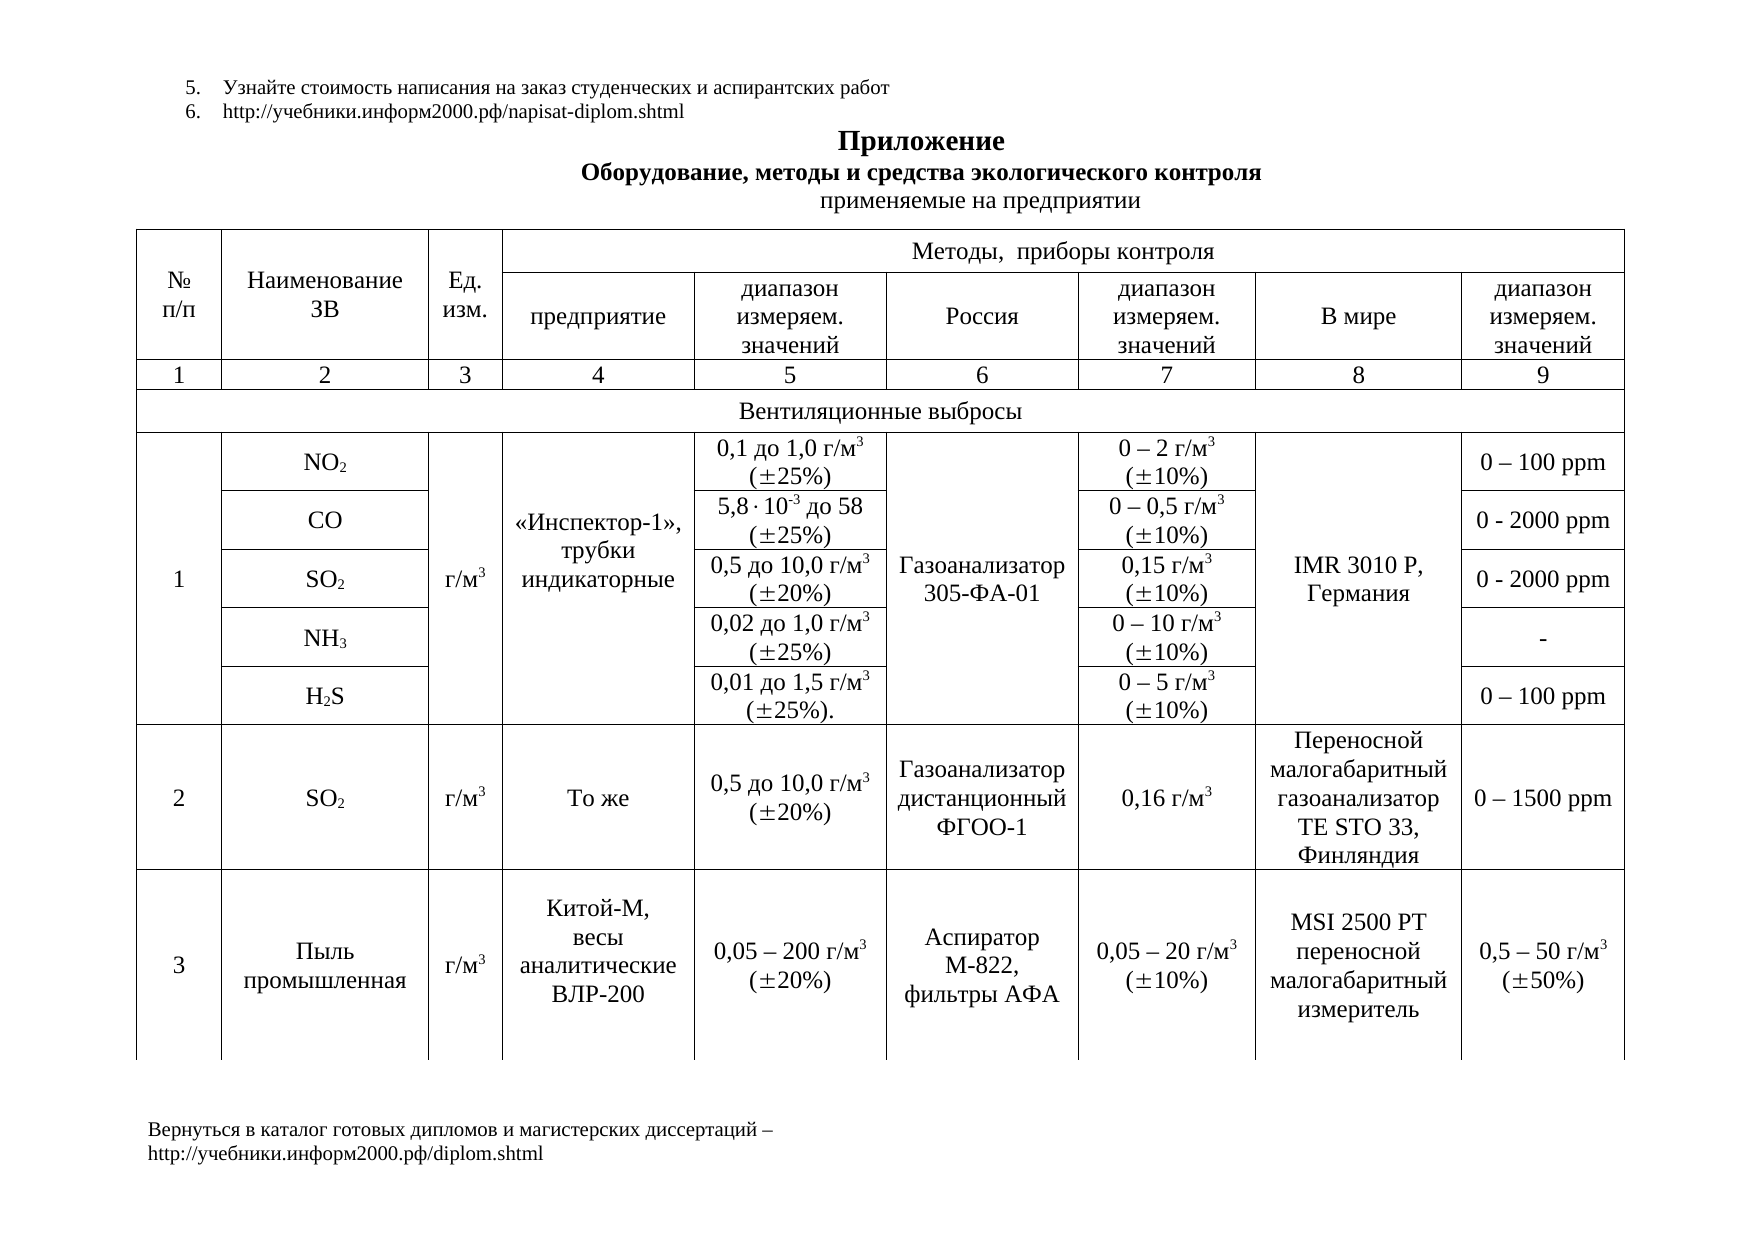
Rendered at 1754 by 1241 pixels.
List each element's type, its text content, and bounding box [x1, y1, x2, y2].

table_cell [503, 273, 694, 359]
subtitle Приложение [148, 123, 1695, 157]
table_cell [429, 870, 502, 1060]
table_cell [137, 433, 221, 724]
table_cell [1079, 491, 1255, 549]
subtitle Оборудование, методы и средства экологического контроля [148, 157, 1695, 185]
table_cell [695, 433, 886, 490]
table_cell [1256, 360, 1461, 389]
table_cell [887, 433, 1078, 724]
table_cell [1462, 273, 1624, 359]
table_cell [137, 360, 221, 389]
text применяемые на предприятии [148, 185, 1695, 214]
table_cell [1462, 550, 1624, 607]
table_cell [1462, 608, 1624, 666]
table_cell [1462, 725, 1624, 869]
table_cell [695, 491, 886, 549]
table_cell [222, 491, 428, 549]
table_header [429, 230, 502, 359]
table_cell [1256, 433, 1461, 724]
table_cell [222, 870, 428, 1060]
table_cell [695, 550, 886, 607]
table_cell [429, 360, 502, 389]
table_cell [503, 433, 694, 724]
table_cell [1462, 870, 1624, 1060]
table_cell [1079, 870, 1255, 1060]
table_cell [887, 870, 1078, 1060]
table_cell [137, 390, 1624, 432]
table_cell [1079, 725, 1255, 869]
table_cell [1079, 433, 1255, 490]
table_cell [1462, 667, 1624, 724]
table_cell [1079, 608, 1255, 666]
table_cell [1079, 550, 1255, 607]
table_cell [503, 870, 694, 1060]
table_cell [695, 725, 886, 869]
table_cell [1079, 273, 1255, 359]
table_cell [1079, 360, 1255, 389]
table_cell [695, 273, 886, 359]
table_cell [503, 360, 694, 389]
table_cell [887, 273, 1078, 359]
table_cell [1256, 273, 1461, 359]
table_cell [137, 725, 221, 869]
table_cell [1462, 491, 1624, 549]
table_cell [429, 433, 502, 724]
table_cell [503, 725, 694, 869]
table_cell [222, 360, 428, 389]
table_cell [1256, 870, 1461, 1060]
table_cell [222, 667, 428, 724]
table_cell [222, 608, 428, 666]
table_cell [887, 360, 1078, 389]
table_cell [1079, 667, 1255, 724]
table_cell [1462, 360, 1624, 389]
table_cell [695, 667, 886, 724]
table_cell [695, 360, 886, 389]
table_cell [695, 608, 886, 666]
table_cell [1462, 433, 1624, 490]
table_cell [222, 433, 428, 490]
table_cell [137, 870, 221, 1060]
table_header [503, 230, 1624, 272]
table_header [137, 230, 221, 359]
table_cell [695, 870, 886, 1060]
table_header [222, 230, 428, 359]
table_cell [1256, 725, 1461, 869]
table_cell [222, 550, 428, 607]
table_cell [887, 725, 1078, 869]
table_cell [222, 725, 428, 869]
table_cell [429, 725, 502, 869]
